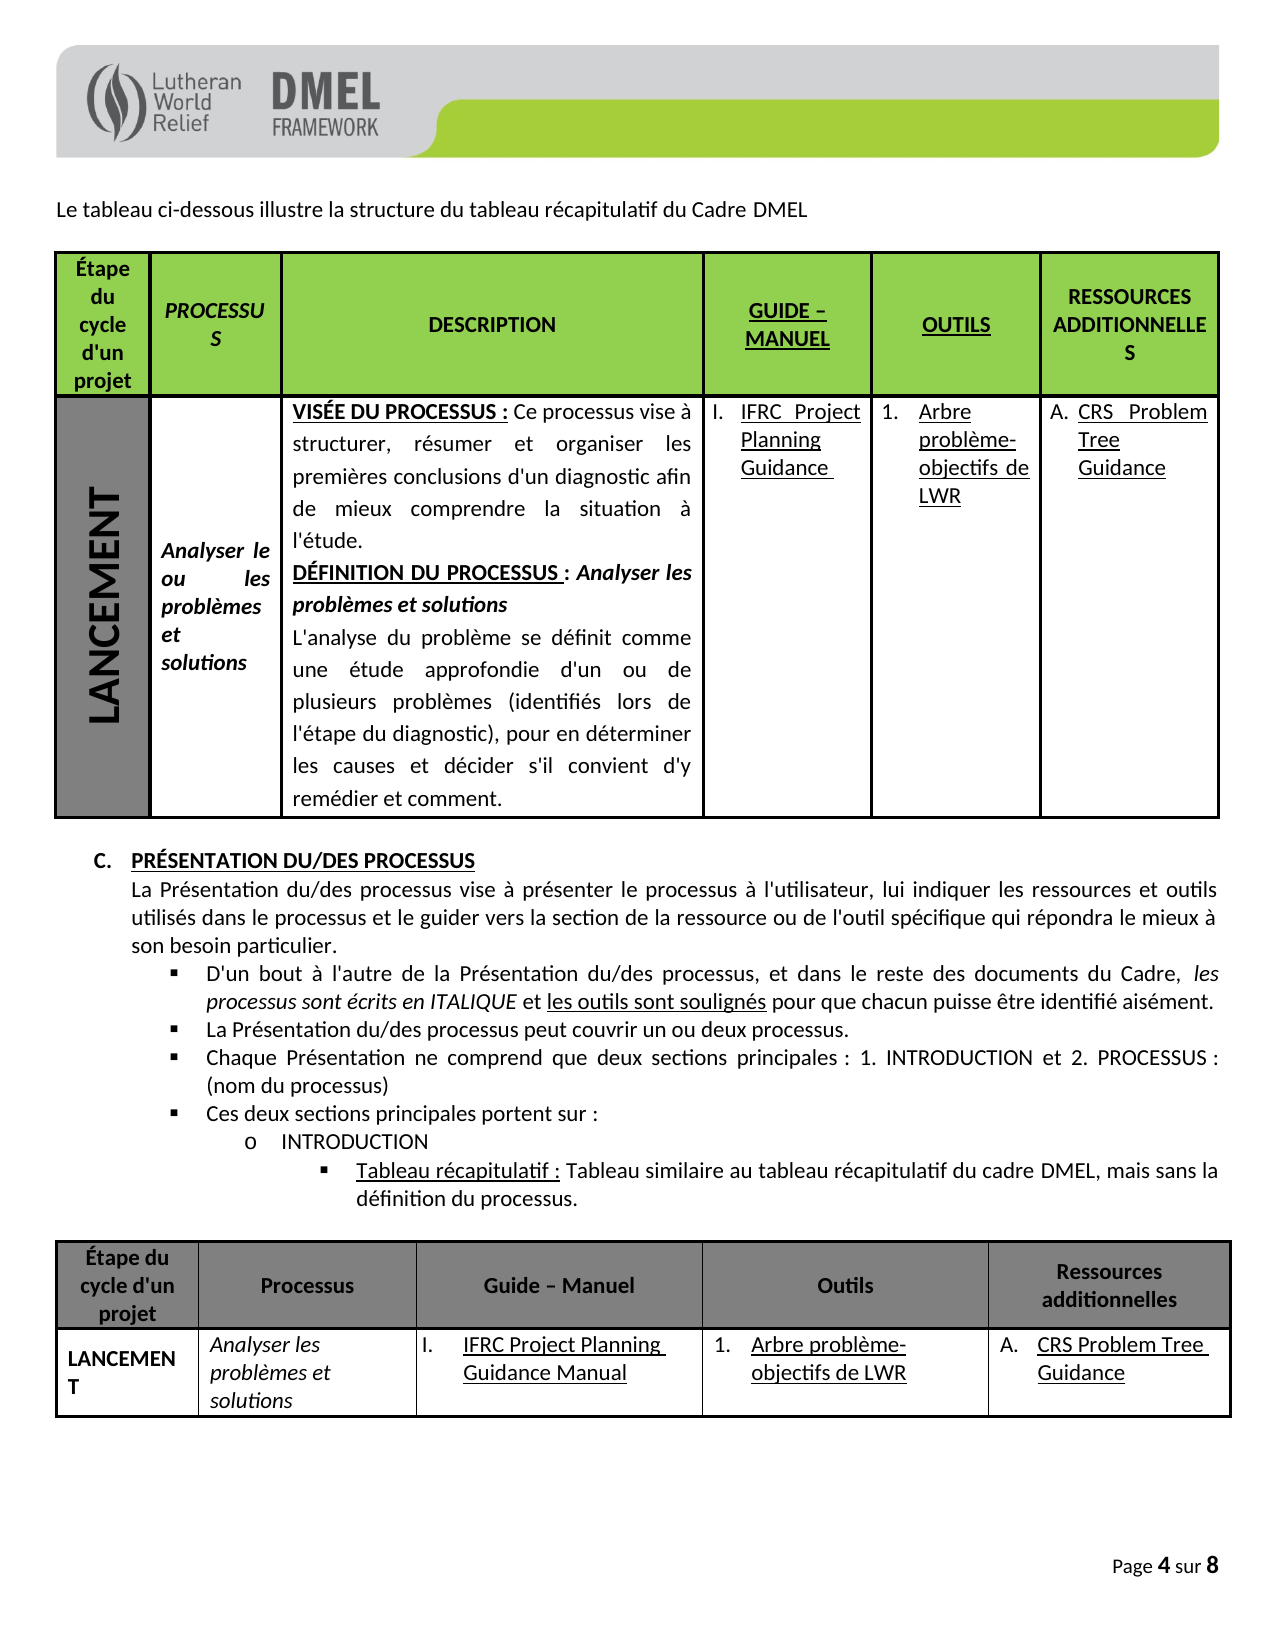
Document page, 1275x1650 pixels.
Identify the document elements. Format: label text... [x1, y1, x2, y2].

table_header RESSOURCES ADDITIONNELLES [1042, 254, 1217, 394]
list PRÉSENTATION DU/DES PROCESSUS [94, 847, 1219, 875]
table_cell Analyser les problèmes et solutions [199, 1330, 416, 1414]
list Tableau récapitulatif : Tableau similaire au tableau récapitulatif du cadre DMEL, mais sans la définition du processus. [319, 1156, 1219, 1212]
table_header Outils [703, 1243, 988, 1327]
list La Présentation du/des processus peut couvrir un ou deux processus. [169, 1015, 1219, 1043]
table_header Étape du cycle d'un projet [57, 254, 148, 394]
list Ces deux sections principales portent sur : [169, 1099, 1219, 1127]
table_cell IFRC Project Planning Guidance [705, 398, 870, 816]
picture [56, 45, 1220, 195]
table_header Guide – Manuel [417, 1243, 702, 1327]
list INTRODUCTION [244, 1127, 1219, 1156]
table_header Processus [199, 1243, 416, 1327]
table_header DESCRIPTION [283, 254, 702, 394]
table_cell Analyser le ou les problèmes et solutions [152, 398, 280, 816]
table_header Étape du cycle d'un projet [58, 1243, 198, 1327]
table_header Ressources additionnelles [989, 1243, 1229, 1327]
table_cell IFRC Project Planning Guidance Manual [417, 1330, 702, 1414]
table_cell CRS Problem Tree Guidance [1042, 398, 1217, 816]
table_header OUTILS [873, 254, 1039, 394]
list La Présentation du/des processus vise à présenter le processus à l'utilisateur, lui indiquer les ressources et outils utilisés dans le processus et le guider vers la section de la ressource ou de l'outil spécifique qui répondra le mieux à son besoin particulier. [131, 875, 1219, 959]
table_header GUIDE – MANUEL [705, 254, 870, 394]
table_cell Arbre problème-objectifs de LWR [703, 1330, 988, 1414]
list Chaque Présentation ne comprend que deux sections principales : 1. INTRODUCTION et 2. PROCESSUS : (nom du processus) [169, 1043, 1219, 1099]
text Le tableau ci-dessous illustre la structure du tableau récapitulatif du Cadre DMEL [56, 195, 1219, 223]
list D'un bout à l'autre de la Présentation du/des processus, et dans le reste des documents du Cadre, les processus sont écrits en ITALIQUE et les outils sont soulignés pour que chacun puisse être identifié aisément. [169, 959, 1219, 1015]
table_cell LANCEMENT [58, 1330, 198, 1414]
table_cell VISÉE DU PROCESSUS : Ce processus vise à structurer, résumer et organiser les premières conclusions d'un diagnostic afin de mieux comprendre la situation à l'étude. DÉFINITION DU PROCESSUS : Analyser les problèmes et solutions L'analyse du problème se définit comme une étude approfondie d'un ou de plusieurs problèmes (identifiés lors de l'étape du diagnostic), pour en déterminer les causes et décider s'il convient d'y remédier et comment. [283, 398, 702, 816]
table_cell CRS Problem Tree Guidance [989, 1330, 1229, 1414]
table_cell LANCEMENT [57, 398, 148, 816]
table_cell Arbre problème-objectifs de LWR [873, 398, 1039, 816]
table_header PROCESSUS [152, 254, 280, 394]
